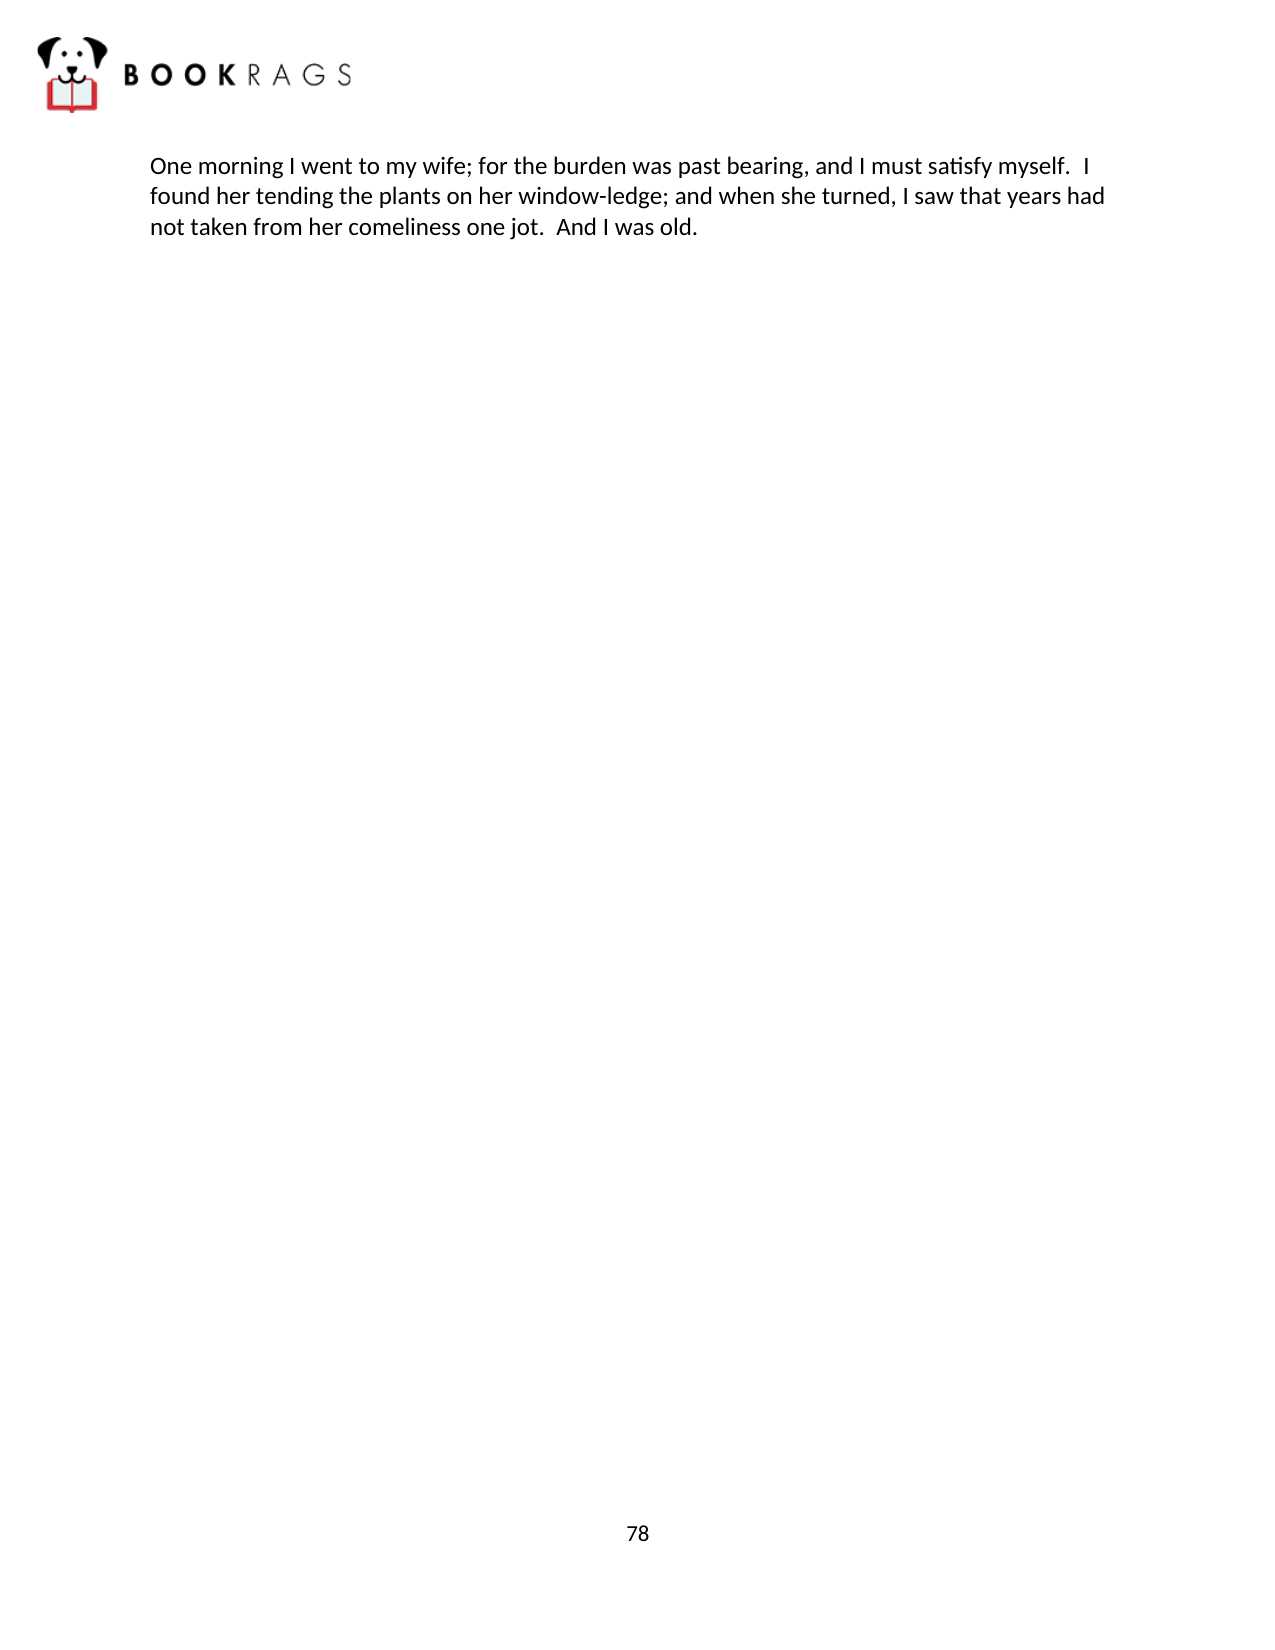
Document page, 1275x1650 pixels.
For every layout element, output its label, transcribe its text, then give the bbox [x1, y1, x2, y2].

picture [37, 37, 351, 113]
text One morning I went to my wife; for the burden was past bearing, and I must satisfy myself. I found her tending the plants on her window-ledge; and when she turned, I saw that years had not taken from her comeliness one jot. And I was old. [150, 150, 1125, 242]
